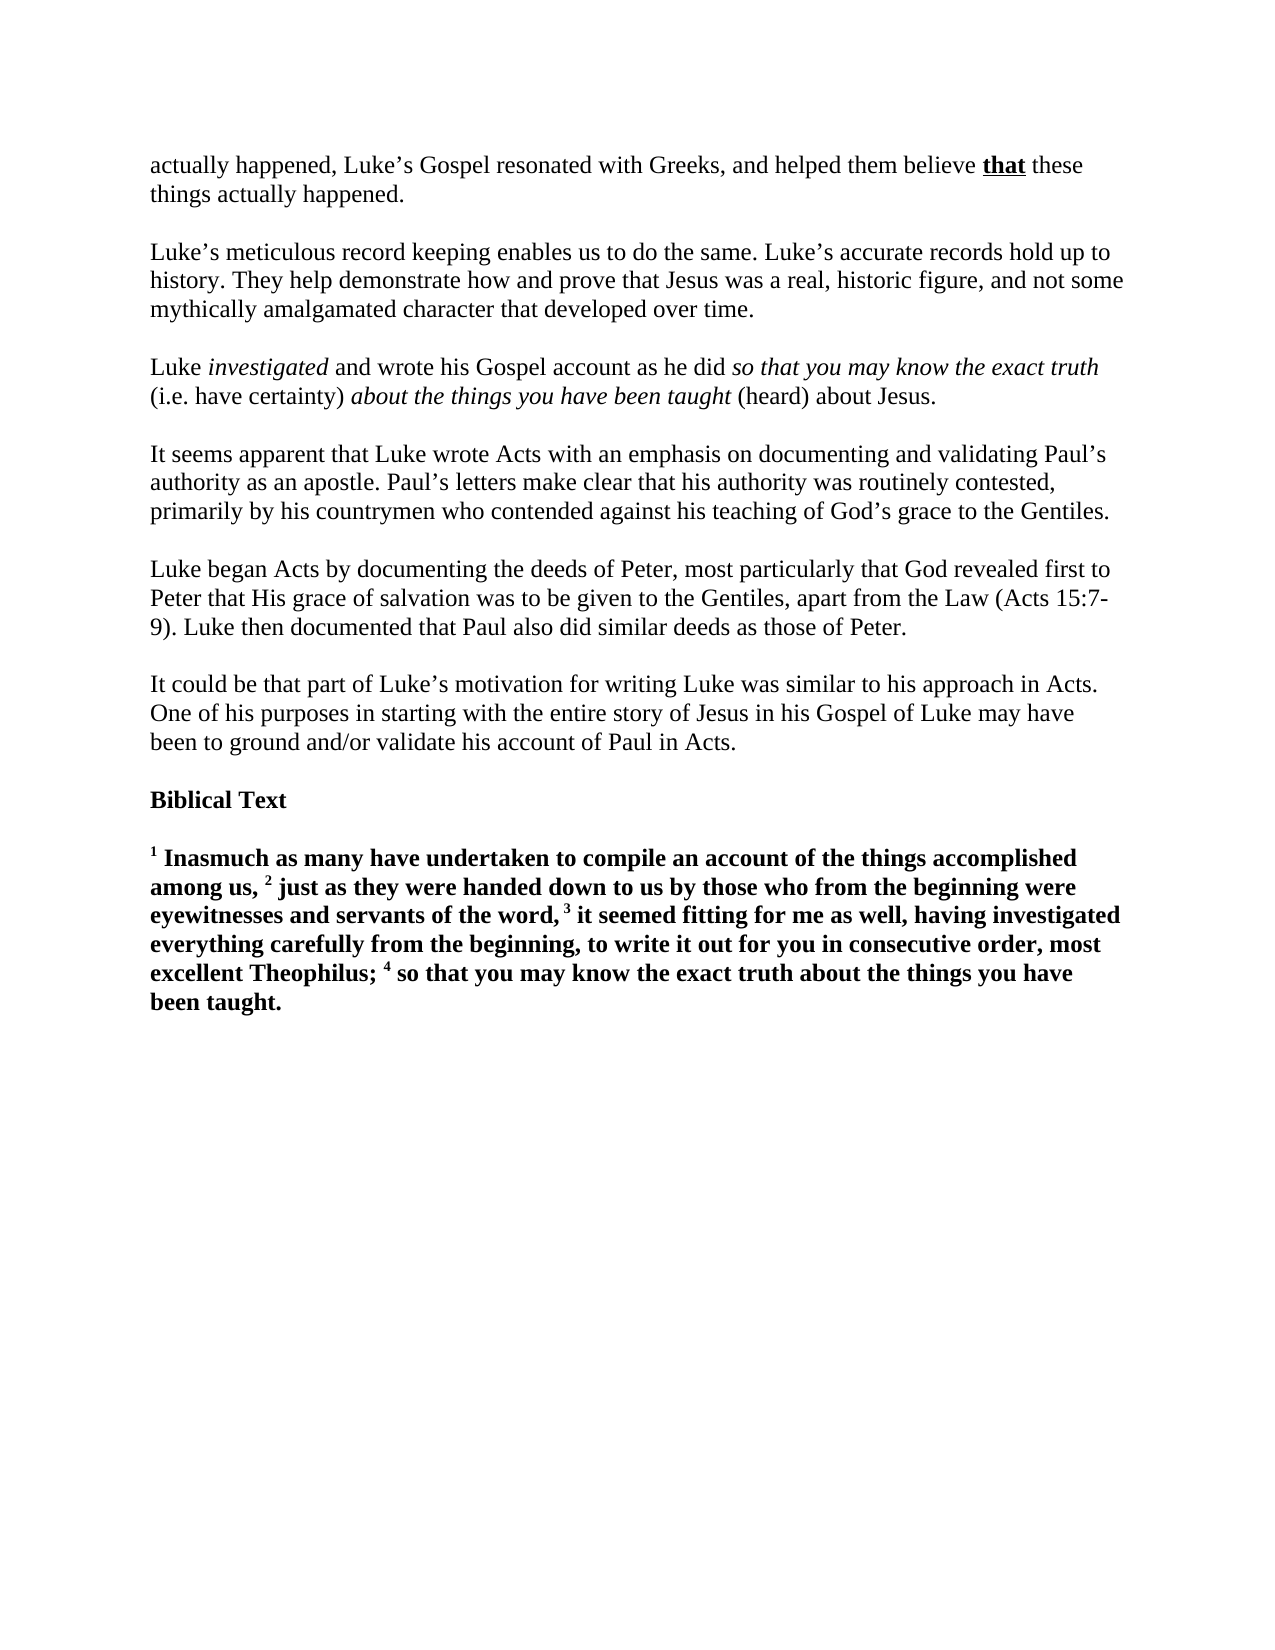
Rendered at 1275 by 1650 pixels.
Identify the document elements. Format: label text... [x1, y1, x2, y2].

text It seems apparent that Luke wrote Acts with an emphasis on documenting and validating Paul’s authority as an apostle. Paul’s letters make clear that his authority was routinely contested, primarily by his countrymen who contended against his teaching of God’s grace to the Gentiles. [150, 439, 1125, 525]
text 1 Inasmuch as many have undertaken to compile an account of the things accomplished among us, 2 just as they were handed down to us by those who from the beginning were eyewitnesses and servants of the word, 3 it seemed fitting for me as well, having investigated everything carefully from the beginning, to write it out for you in consecutive order, most excellent Theophilus; 4 so that you may know the exact truth about the things you have been taught. [150, 843, 1125, 1015]
text Luke began Acts by documenting the deeds of Peter, most particularly that God revealed first to Peter that His grace of salvation was to be given to the Gentiles, apart from the Law (Acts 15:7-9). Luke then documented that Paul also did similar deeds as those of Peter. [150, 554, 1125, 640]
text Biblical Text [150, 785, 1125, 814]
text It could be that part of Luke’s motivation for writing Luke was similar to his approach in Acts. One of his purposes in starting with the entire story of Jesus in his Gospel of Luke may have been to ground and/or validate his account of Paul in Acts. [150, 669, 1125, 756]
text Luke’s meticulous record keeping enables us to do the same. Luke’s accurate records hold up to history. They help demonstrate how and prove that Jesus was a real, historic figure, and not some mythically amalgamated character that developed over time. [150, 237, 1125, 323]
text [150, 150, 1125, 207]
text Luke investigated and wrote his Gospel account as he did so that you may know the exact truth (i.e. have certainty) about the things you have been taught (heard) about Jesus. [150, 352, 1125, 409]
